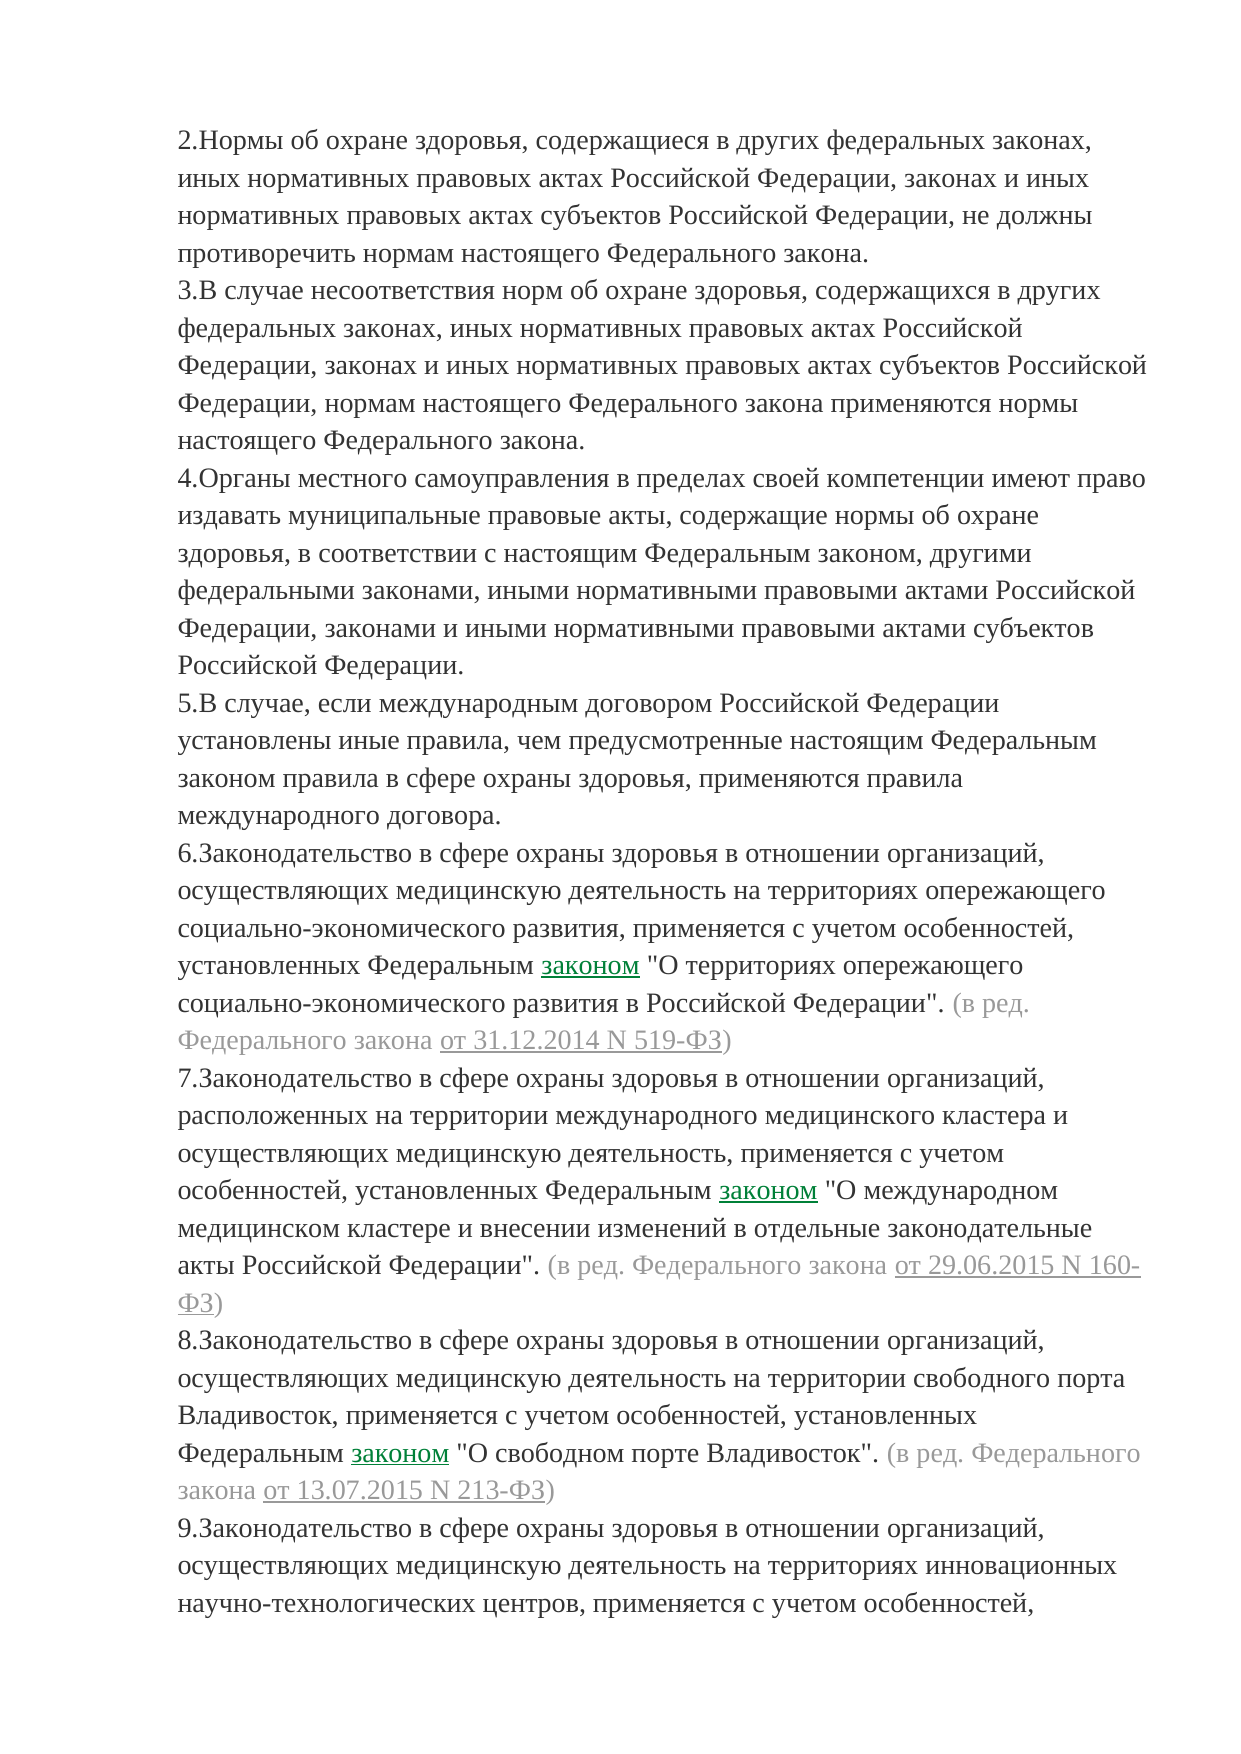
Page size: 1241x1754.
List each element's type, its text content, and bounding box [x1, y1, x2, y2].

text 6.Законодательство в сфере охраны здоровья в отношении организаций, осуществляющих медицинскую деятельность на территориях опережающего социально-экономического развития, применяется с учетом особенностей, установленных Федеральным законом "О территориях опережающего социально-экономического развития в Российской Федерации". (в ред. Федерального закона от 31.12.2014 N 519-ФЗ) [177, 831, 1152, 1056]
text 7.Законодательство в сфере охраны здоровья в отношении организаций, расположенных на территории международного медицинского кластера и осуществляющих медицинскую деятельность, применяется с учетом особенностей, установленных Федеральным законом "О международном медицинском кластере и внесении изменений в отдельные законодательные акты Российской Федерации". (в ред. Федерального закона от 29.06.2015 N 160-ФЗ) [177, 1056, 1152, 1318]
text 8.Законодательство в сфере охраны здоровья в отношении организаций, осуществляющих медицинскую деятельность на территории свободного порта Владивосток, применяется с учетом особенностей, установленных Федеральным законом "О свободном порте Владивосток". (в ред. Федерального закона от 13.07.2015 N 213-ФЗ) [177, 1318, 1152, 1506]
text 4.Органы местного самоуправления в пределах своей компетенции имеют право издавать муниципальные правовые акты, содержащие нормы об охране здоровья, в соответствии с настоящим Федеральным законом, другими федеральными законами, иными нормативными правовыми актами Российской Федерации, законами и иными нормативными правовыми актами субъектов Российской Федерации. [177, 456, 1152, 681]
text 3.В случае несоответствия норм об охране здоровья, содержащихся в других федеральных законах, иных нормативных правовых актах Российской Федерации, законах и иных нормативных правовых актах субъектов Российской Федерации, нормам настоящего Федерального закона применяются нормы настоящего Федерального закона. [177, 268, 1152, 456]
text 5.В случае, если международным договором Российской Федерации установлены иные правила, чем предусмотренные настоящим Федеральным законом правила в сфере охраны здоровья, применяются правила международного договора. [177, 681, 1152, 831]
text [177, 1506, 1152, 1618]
text 2.Нормы об охране здоровья, содержащиеся в других федеральных законах, иных нормативных правовых актах Российской Федерации, законах и иных нормативных правовых актах субъектов Российской Федерации, не должны противоречить нормам настоящего Федерального закона. [177, 118, 1152, 268]
